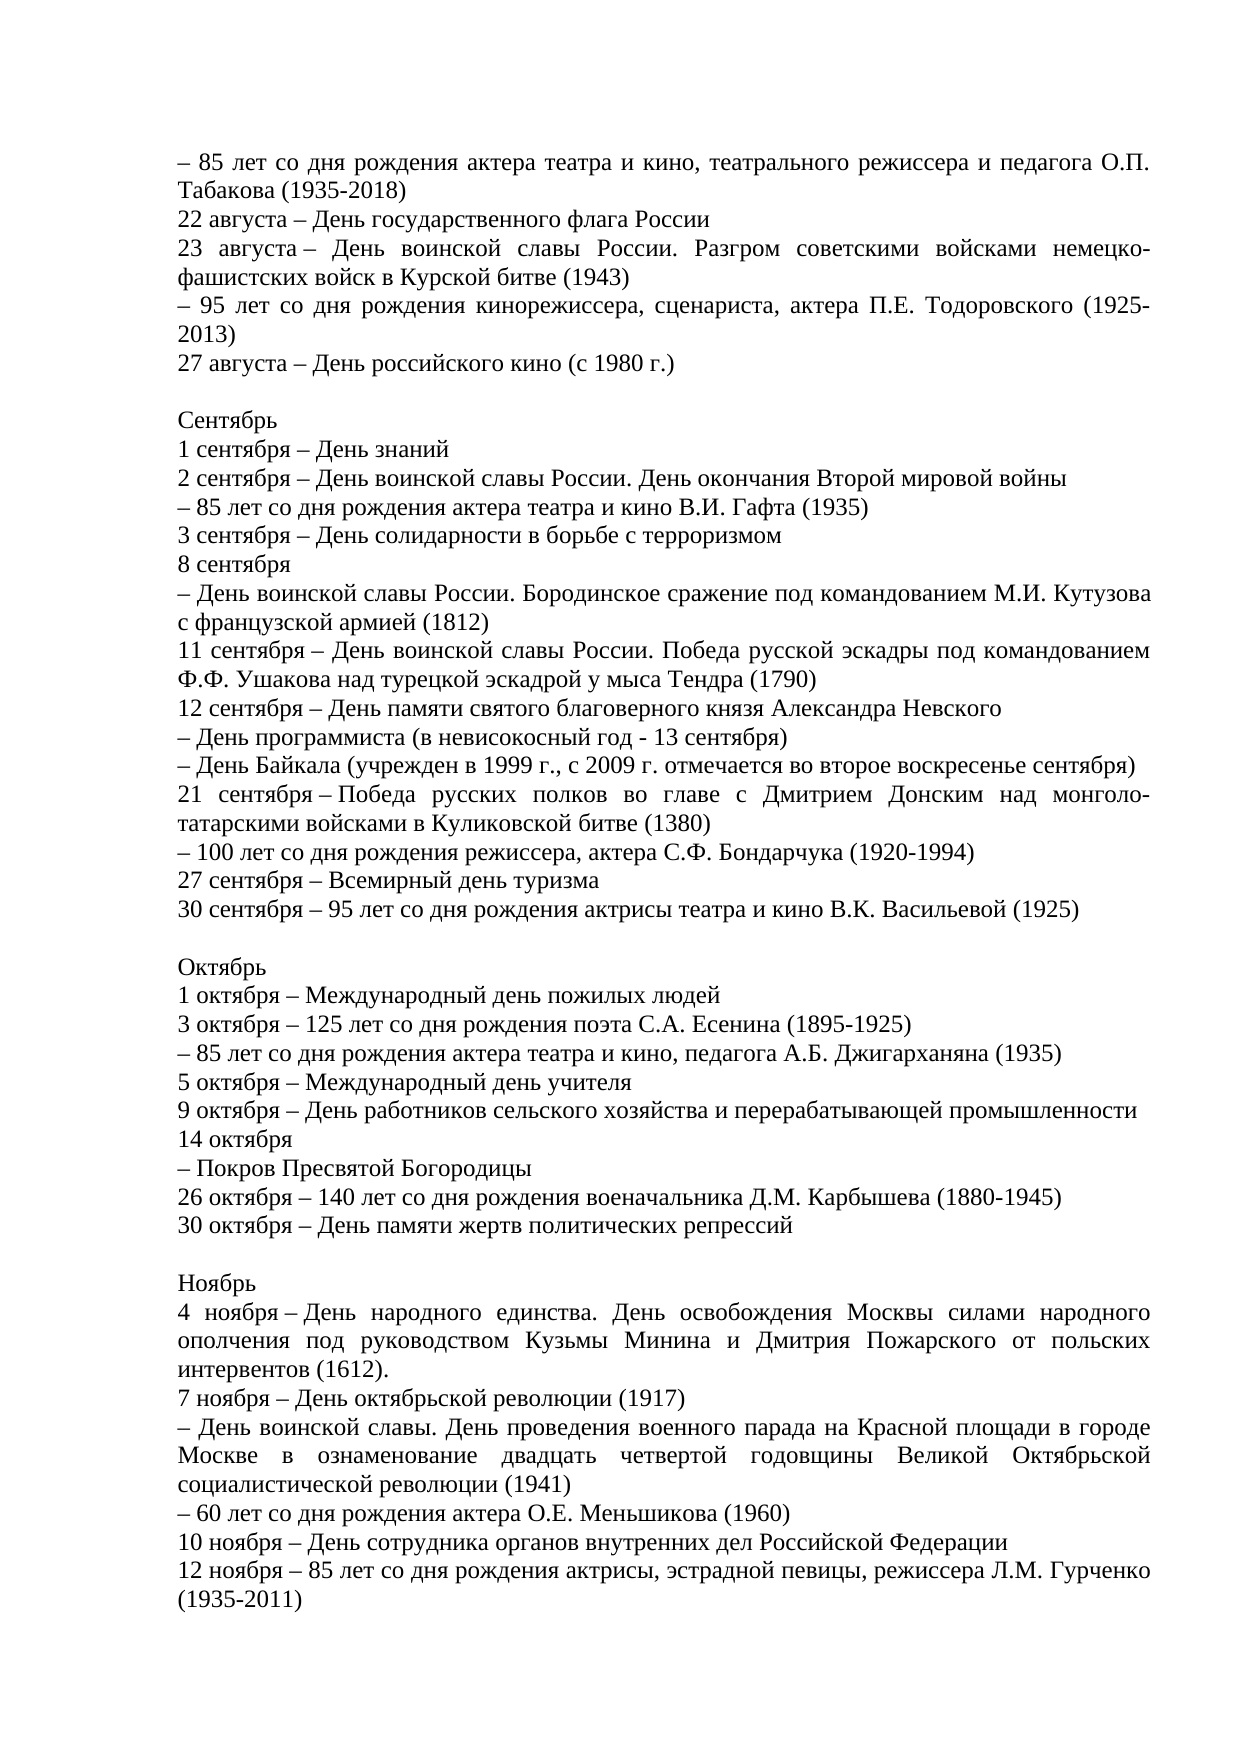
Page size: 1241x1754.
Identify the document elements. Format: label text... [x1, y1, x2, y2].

text – 85 лет со дня рождения актера театра и кино, педагога А.Б. Джигарханяна (1935) [177, 1038, 1152, 1067]
text 30 октября – День памяти жертв политических репрессий [177, 1211, 1152, 1239]
text 4 ноября – День народного единства. День освобождения Москвы силами народного ополчения под руководством Кузьмы Минина и Дмитрия Пожарского от польских интервентов (1612). [177, 1297, 1152, 1383]
text 3 октября – 125 лет со дня рождения поэта С.А. Есенина (1895-1925) [177, 1009, 1152, 1038]
text – Покров Пресвятой Богородицы [177, 1153, 1152, 1182]
text 21 сентября – Победа русских полков во главе с Дмитрием Донским над монголо-татарскими войсками в Куликовской битве (1380) [177, 779, 1152, 837]
text 7 ноября – День октябрьской революции (1917) [177, 1383, 1152, 1412]
text Октябрь [177, 952, 1152, 981]
text – День программиста (в невисокосный год - 13 сентября) [177, 722, 1152, 751]
text – 85 лет со дня рождения актера театра и кино В.И. Гафта (1935) [177, 492, 1152, 521]
text – 60 лет со дня рождения актера О.Е. Меньшикова (1960) [177, 1498, 1152, 1527]
text Ноябрь [177, 1268, 1152, 1297]
text 11 сентября – День воинской славы России. Победа русской эскадры под командованием Ф.Ф. Ушакова над турецкой эскадрой у мыса Тендра (1790) [177, 636, 1152, 693]
text 10 ноября – День сотрудника органов внутренних дел Российской Федерации [177, 1527, 1152, 1556]
text 2 сентября – День воинской славы России. День окончания Второй мировой войны [177, 463, 1152, 492]
text 30 сентября – 95 лет со дня рождения актрисы театра и кино В.К. Васильевой (1925) [177, 894, 1152, 923]
text – 100 лет со дня рождения режиссера, актера С.Ф. Бондарчука (1920-1994) [177, 837, 1152, 866]
text 5 октября – Международный день учителя [177, 1067, 1152, 1096]
text – День воинской славы России. Бородинское сражение под командованием М.И. Кутузова с французской армией (1812) [177, 578, 1152, 636]
text 14 октября [177, 1124, 1152, 1153]
text 3 сентября – День солидарности в борьбе с терроризмом [177, 521, 1152, 549]
text – 85 лет со дня рождения актера театра и кино, театрального режиссера и педагога О.П. Табакова (1935-2018) [177, 147, 1152, 204]
text 27 сентября – Всемирный день туризма [177, 866, 1152, 894]
text 8 сентября [177, 549, 1152, 578]
text 23 августа – День воинской славы России. Разгром советскими войсками немецко-фашистских войск в Курской битве (1943) [177, 233, 1152, 291]
text 1 сентября – День знаний [177, 434, 1152, 463]
text 1 октября – Международный день пожилых людей [177, 981, 1152, 1009]
text – День Байкала (учрежден в 1999 г., с 2009 г. отмечается во второе воскресенье сентября) [177, 751, 1152, 779]
text – День воинской славы. День проведения военного парада на Красной площади в городе Москве в ознаменование двадцать четвертой годовщины Великой Октябрьской социалистической революции (1941) [177, 1412, 1152, 1498]
text 26 октября – 140 лет со дня рождения военачальника Д.М. Карбышева (1880-1945) [177, 1182, 1152, 1211]
text Сентябрь [177, 406, 1152, 434]
text – 95 лет со дня рождения кинорежиссера, сценариста, актера П.Е. Тодоровского (1925-2013) [177, 291, 1152, 348]
text 12 ноября – 85 лет со дня рождения актрисы, эстрадной певицы, режиссера Л.М. Гурченко (1935-2011) [177, 1556, 1152, 1613]
text 9 октября – День работников сельского хозяйства и перерабатывающей промышленности [177, 1096, 1152, 1124]
text 12 сентября – День памяти святого благоверного князя Александра Невского [177, 693, 1152, 722]
text 27 августа – День российского кино (с 1980 г.) [177, 348, 1152, 377]
text 22 августа – День государственного флага России [177, 204, 1152, 233]
